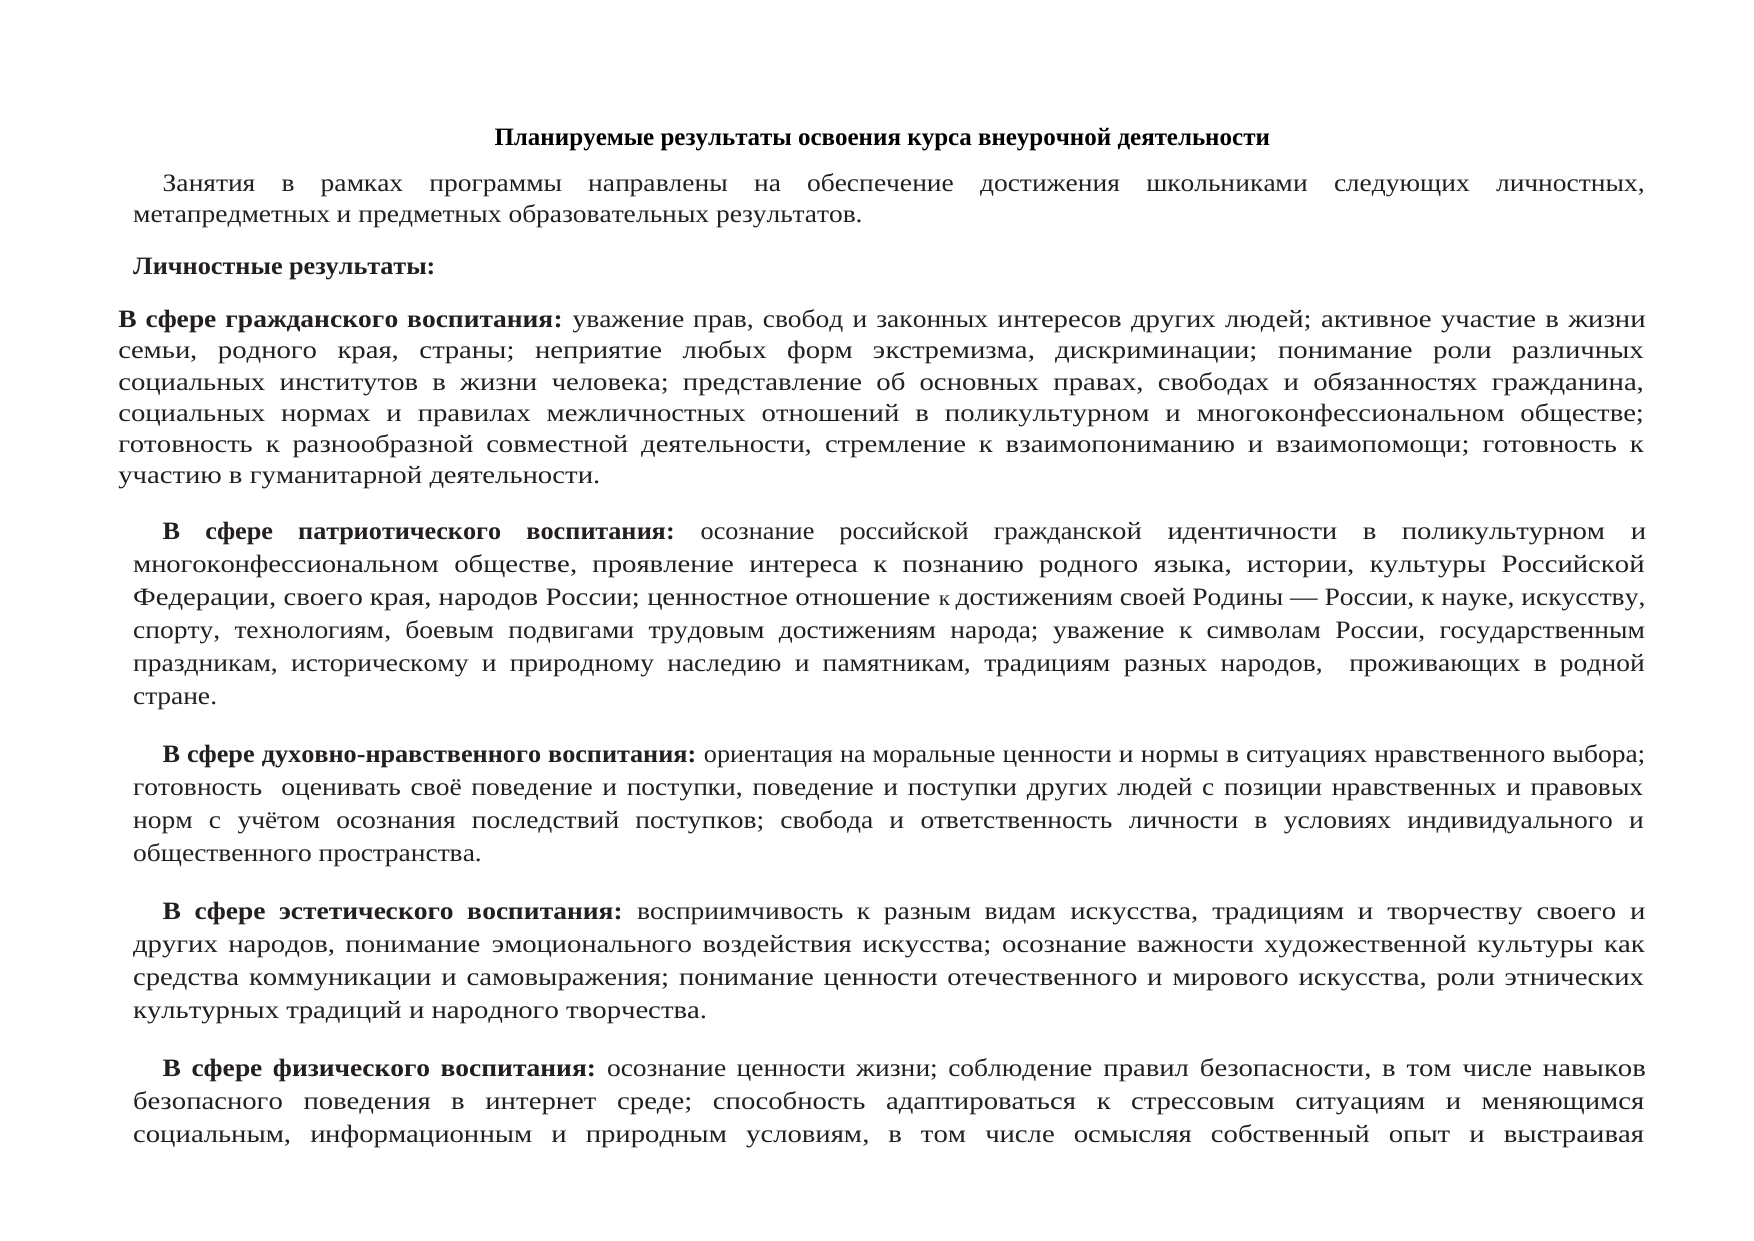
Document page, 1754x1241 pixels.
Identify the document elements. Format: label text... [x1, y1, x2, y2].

text В сфере патриотического воспитания: осознание российской гражданской идентичности в поликультурном и многоконфессиональном обществе, проявление интереса к познанию родного языка, истории, культуры Российской Федерации, своего края, народов России; ценностное отношение к достижениям своей Родины — России, к науке, искусству, спорту, технологиям, боевым подвигами трудовым достижениям народа; уважение к символам России, государственным праздникам, историческому и природному наследию и памятникам, традициям разных народов, проживающих в родной стране. [133, 516, 1646, 709]
subtitle Личностные результаты: [133, 256, 1646, 279]
text Планируемые результаты освоения курса внеурочной деятельности [118, 122, 1646, 150]
text В сфере духовно-нравственного воспитания: ориентация на моральные ценности и нормы в ситуациях нравственного выбора; готовность оценивать своё поведение и поступки, поведение и поступки других людей с позиции нравственных и правовых норм с учётом осознания последствий поступков; свобода и ответственность личности в условиях индивидуального и общественного пространства. [133, 739, 1646, 867]
text Занятия в рамках программы направлены на обеспечение достижения школьниками следующих личностных, метапредметных и предметных образовательных результатов. [133, 168, 1646, 228]
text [133, 1053, 1646, 1148]
text В сфере гражданского воспитания: уважение прав, свобод и законных интересов других людей; активное участие в жизни семьи, родного края, страны; неприятие любых форм экстремизма, дискриминации; понимание роли различных социальных институтов в жизни человека; представление об основных правах, свободах и обязанностях гражданина, социальных нормах и правилах межличностных отношений в поликультурном и многоконфессиональном обществе; готовность к разнообразной совместной деятельности, стремление к взаимопониманию и взаимопомощи; готовность к участию в гуманитарной деятельности. [118, 304, 1646, 488]
text В сфере эстетического воспитания: восприимчивость к разным видам искусства, традициям и творчеству своего и других народов, понимание эмоционального воздействия искусства; осознание важности художественной культуры как средства коммуникации и самовыражения; понимание ценности отечественного и мирового искусства, роли этнических культурных традиций и народного творчества. [133, 896, 1646, 1024]
